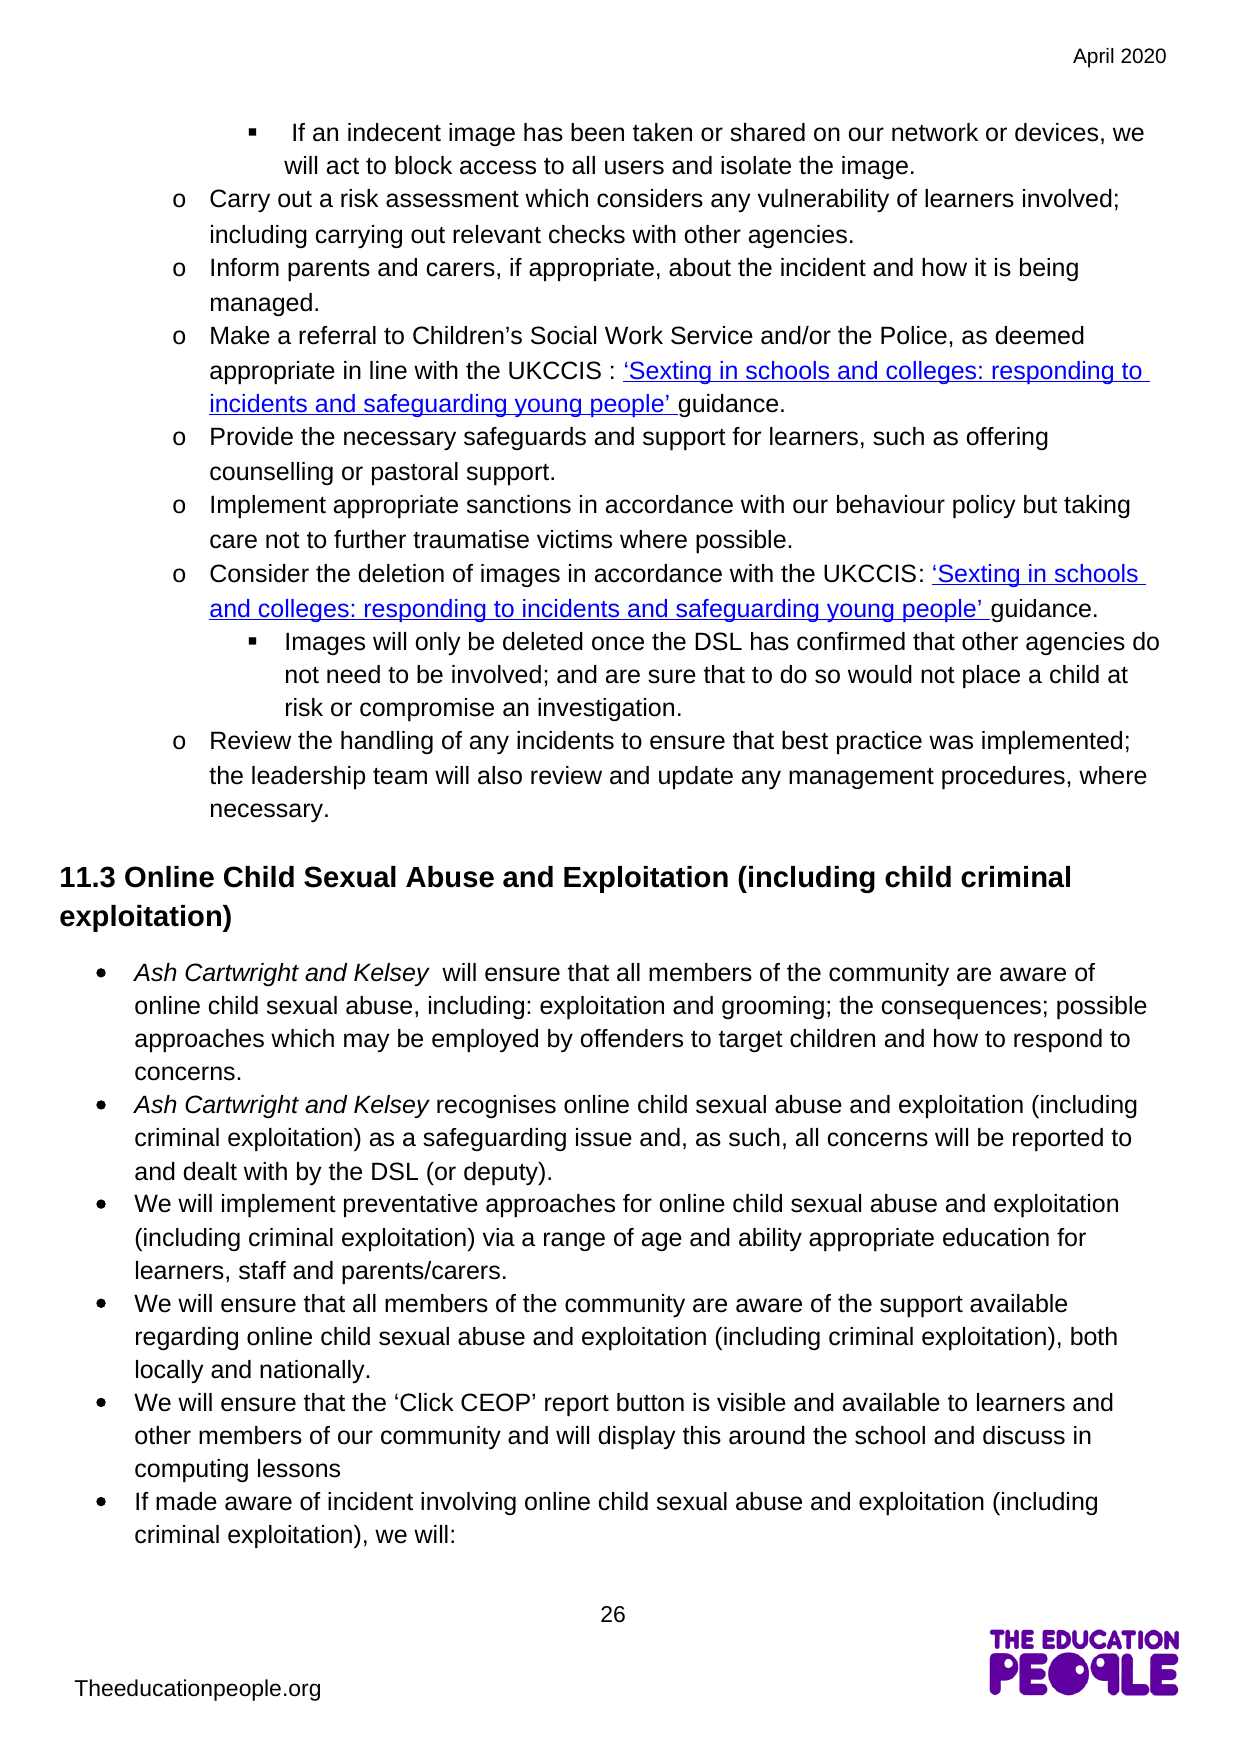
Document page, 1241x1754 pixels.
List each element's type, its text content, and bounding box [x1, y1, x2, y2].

picture [984, 1626, 1181, 1698]
list Inform parents and carers, if appropriate, about the incident and how it is being managed. [172, 253, 1167, 317]
list Review the handling of any incidents to ensure that best practice was implemented; the leadership team will also review and update any management procedures, where necessary. [172, 726, 1167, 823]
list Images will only be deleted once the DSL has confirmed that other agencies do not need to be involved; and are sure that to do so would not place a child at risk or compromise an investigation. [247, 627, 1167, 722]
list Carry out a risk assessment which considers any vulnerability of learners involved; including carrying out relevant checks with other agencies. [172, 184, 1167, 248]
list We will implement preventative approaches for online child sexual abuse and exploitation (including criminal exploitation) via a range of age and ability appropriate education for learners, staff and parents/carers. [97, 1189, 1167, 1284]
list Ash Cartwright and Kelsey recognises online child sexual abuse and exploitation (including criminal exploitation) as a safeguarding issue and, as such, all concerns will be reported to and dealt with by the DSL (or deputy). [97, 1090, 1167, 1185]
list We will ensure that the ‘Click CEOP’ report button is visible and available to learners and other members of our community and will display this around the school and discuss in computing lessons [97, 1388, 1167, 1483]
list Provide the necessary safeguards and support for learners, such as offering counselling or pastoral support. [172, 422, 1167, 486]
text 11.3 Online Child Sexual Abuse and Exploitation (including child criminal exploitation) [59, 860, 1167, 932]
list If an indecent image has been taken or shared on our network or devices, we will act to block access to all users and isolate the image. [247, 118, 1167, 180]
list Ash Cartwright and Kelsey will ensure that all members of the community are aware of online child sexual abuse, including: exploitation and grooming; the consequences; possible approaches which may be employed by offenders to target children and how to respond to concerns. [97, 958, 1167, 1086]
list If made aware of incident involving online child sexual abuse and exploitation (including criminal exploitation), we will: [97, 1487, 1167, 1549]
list Implement appropriate sanctions in accordance with our behaviour policy but taking care not to further traumatise victims where possible. [172, 490, 1167, 554]
list Make a referral to Children’s Social Work Service and/or the Police, as deemed appropriate in line with the UKCCIS : ‘Sexting in schools and colleges: responding to incidents and safeguarding young people’ guidance. [172, 321, 1167, 418]
list Consider the deletion of images in accordance with the UKCCIS: ‘Sexting in schools and colleges: responding to incidents and safeguarding young people’ guidance. [172, 558, 1167, 622]
list We will ensure that all members of the community are aware of the support available regarding online child sexual abuse and exploitation (including criminal exploitation), both locally and nationally. [97, 1289, 1167, 1383]
